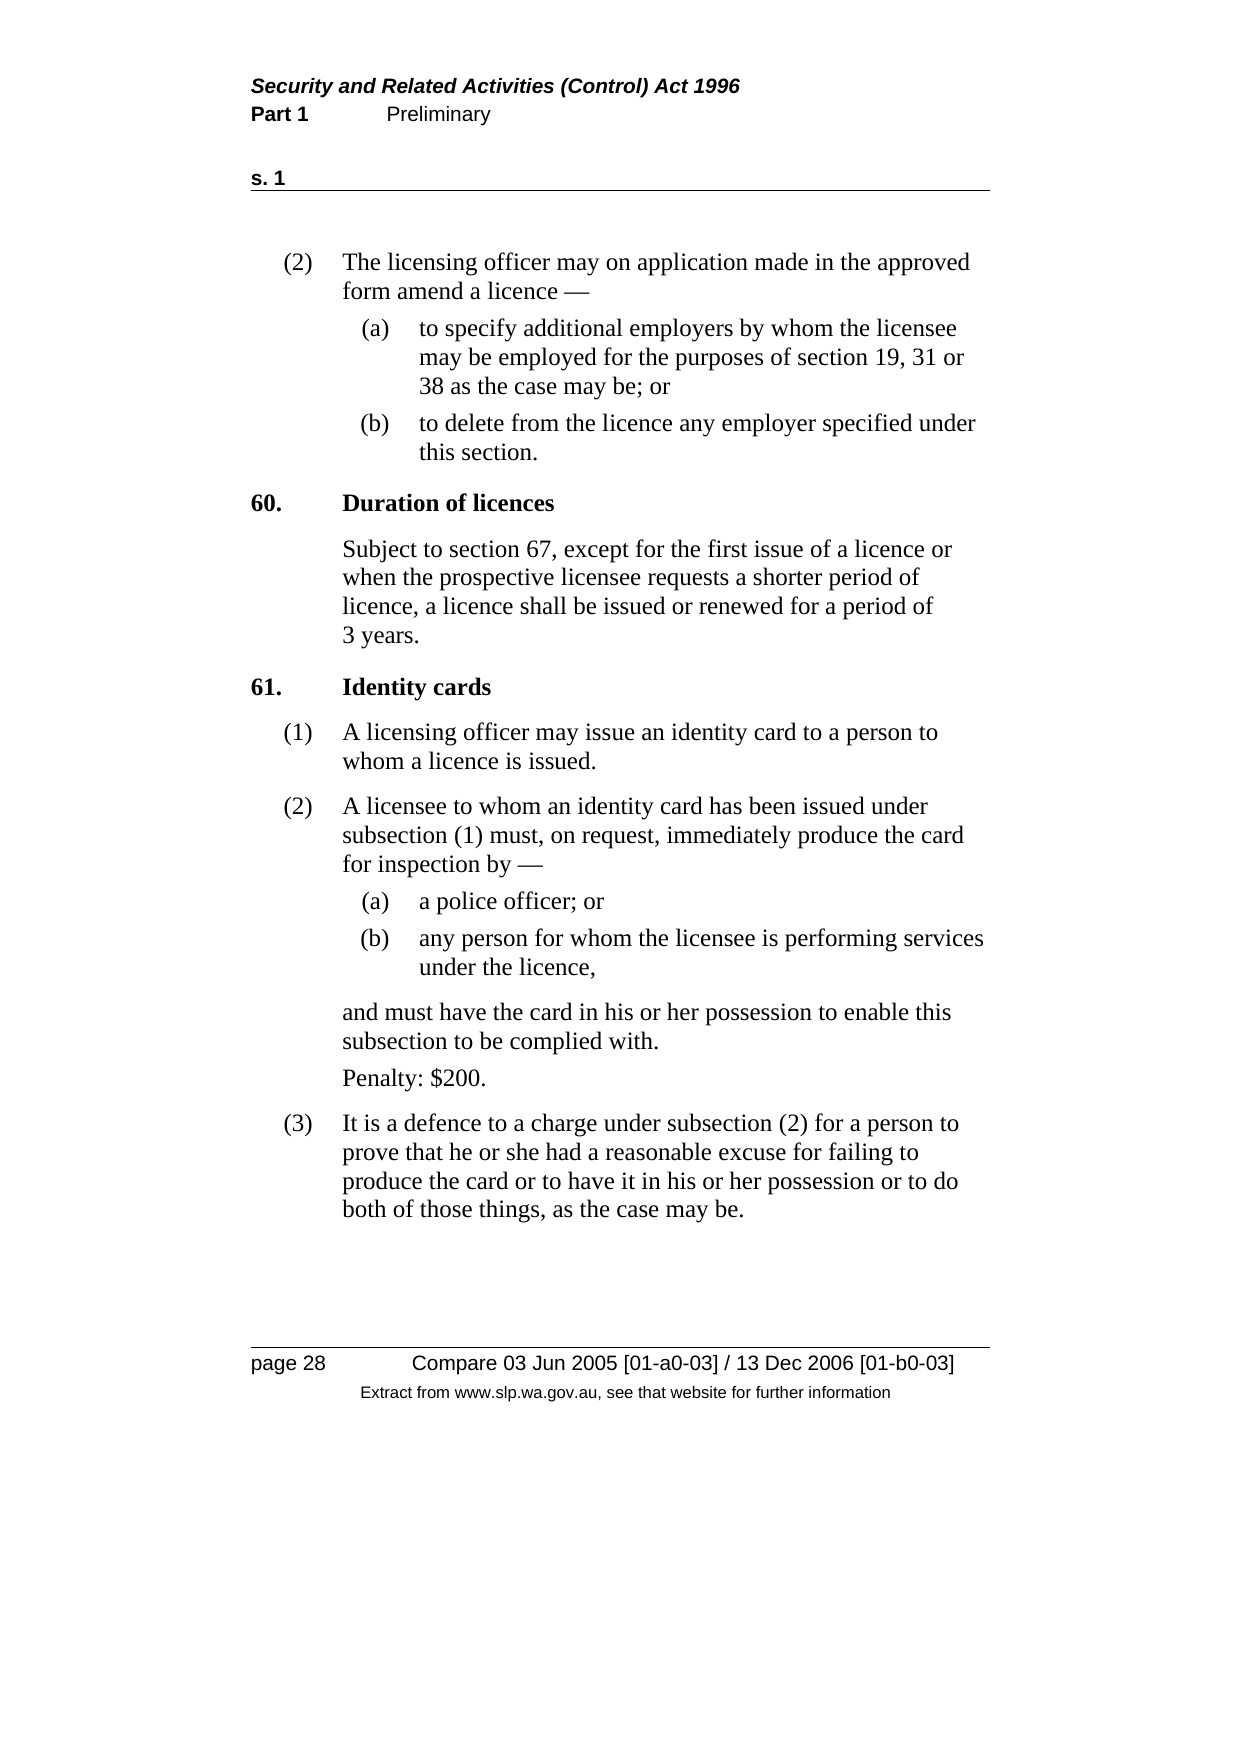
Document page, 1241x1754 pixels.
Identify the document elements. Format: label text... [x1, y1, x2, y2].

subtitle 60. Duration of licences [251, 488, 990, 517]
text (1) A licensing officer may issue an identity card to a person to whom a licence is issued. [251, 717, 990, 774]
text (b) to delete from the licence any employer specified under this section. [251, 408, 990, 465]
text (a) a police officer; or [251, 886, 990, 914]
subtitle 61. Identity cards [251, 672, 990, 700]
text Penalty: $200. [251, 1063, 990, 1092]
text Subject to section 67, except for the first issue of a licence or when the prospective licensee requests a shorter period of licence, a licence shall be issued or renewed for a period of 3 years. [251, 534, 990, 649]
text (3) It is a defence to a charge under subsection (2) for a person to prove that he or she had a reasonable excuse for failing to produce the card or to have it in his or her possession or to do both of those things, as the case may be. [251, 1108, 990, 1223]
text (2) The licensing officer may on application made in the approved form amend a licence — [251, 247, 990, 305]
text (a) to specify additional employers by whom the licensee may be employed for the purposes of section 19, 31 or 38 as the case may be; or [251, 313, 990, 399]
text (b) any person for whom the licensee is performing services under the licence, [251, 923, 990, 980]
text (2) A licensee to whom an identity card has been issued under subsection (1) must, on request, immediately produce the card for inspection by — [251, 791, 990, 877]
text and must have the card in his or her possession to enable this subsection to be complied with. [251, 997, 990, 1054]
